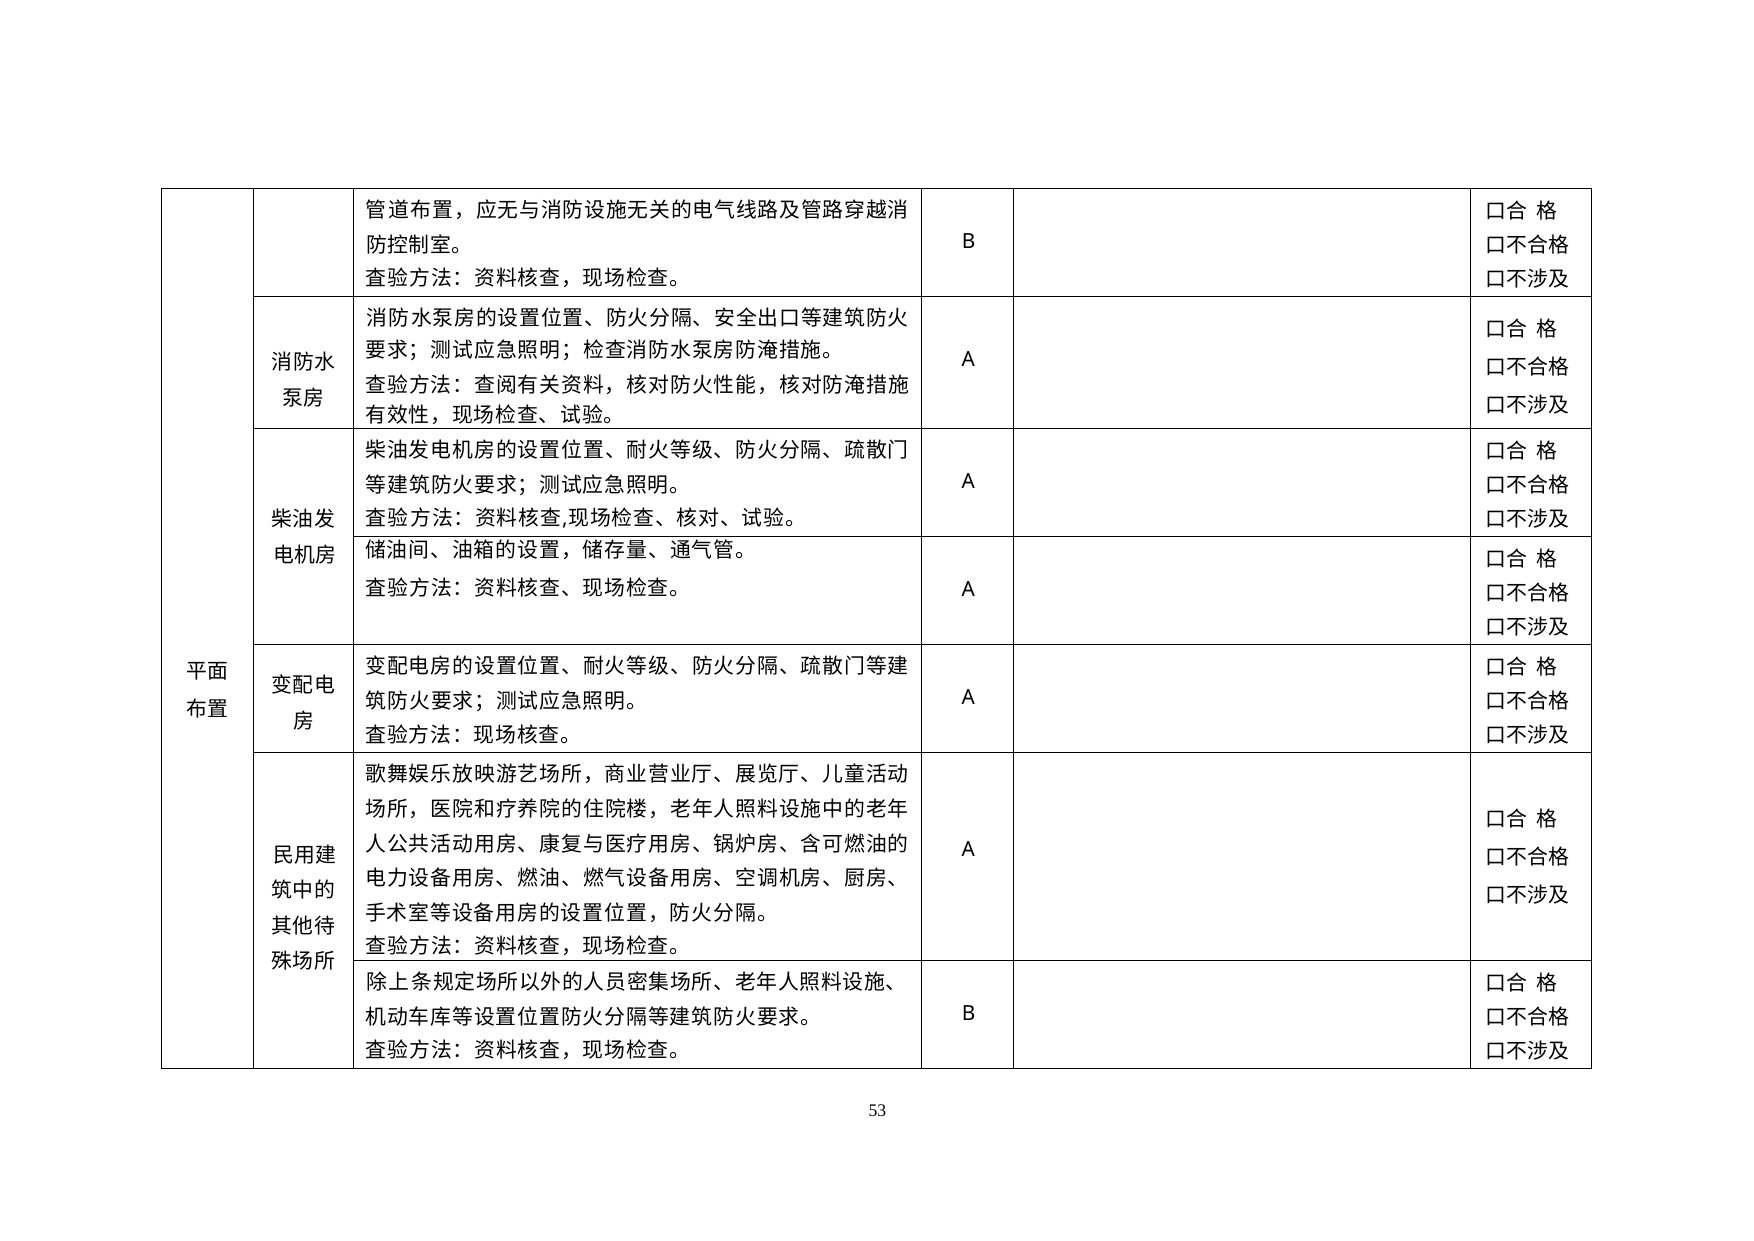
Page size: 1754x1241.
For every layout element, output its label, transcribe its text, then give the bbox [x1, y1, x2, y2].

table_header B [922, 189, 1013, 296]
table_cell 消防水 泵房 [254, 297, 353, 428]
table_cell [1014, 429, 1470, 536]
table_cell [1014, 645, 1470, 752]
table_cell 口合 格 口不合格 口不涉及 [1471, 961, 1591, 1068]
table_cell 柴油发电机房的设置位置、耐火等级、防火分隔、疏散门 等建筑防火要求；测试应急照明。 査验方法：资料核查,现场检查、核对、试验。 [354, 429, 921, 536]
table_cell A [922, 753, 1013, 960]
table_cell 口合 格 口不合格 口不涉及 [1471, 429, 1591, 536]
table_cell 变配电房的设置位置、耐火等级、防火分隔、疏散门等建 筑防火要求；测试应急照明。 査验方法：现场核查。 [354, 645, 921, 752]
table_cell B [922, 961, 1013, 1068]
table_cell [1014, 297, 1470, 428]
table_header [1014, 189, 1470, 296]
table_cell A [922, 429, 1013, 536]
table_cell [1014, 537, 1470, 644]
table_cell [1014, 961, 1470, 1068]
table_header 管道布置，应无与消防设施无关的电气线路及管路穿越消 防控制室。 査验方法：资料核查，现场检查。 [354, 189, 921, 296]
table_cell 口合 格 口不合格 口不涉及 [1471, 297, 1591, 428]
table_cell 柴油发 电机房 [254, 429, 353, 644]
table_header 平面 布置 [162, 189, 253, 1068]
table_cell 民用建 筑中的 其他待 殊场所 [254, 753, 353, 1068]
table_cell A [922, 645, 1013, 752]
table_cell [1014, 753, 1470, 960]
table_cell 储油间、油箱的设置，储存量、通气管。 査验方法：资料核查、现场检查。 [354, 537, 921, 644]
table_cell 口合 格 口不合格 口不涉及 [1471, 537, 1591, 644]
table_cell 变配电 房 [254, 645, 353, 752]
table_cell 口合 格 口不合格 口不涉及 [1471, 645, 1591, 752]
table_cell 歌舞娱乐放映游艺场所，商业营业厅、展览厅、儿童活动 场所，医院和疗养院的住院楼，老年人照料设施中的老年 人公共活动用房、康复与医疗用房、锅炉房、含可燃油的 电力设备用房、燃油、燃气设备用房、空调机房、厨房、 手术室等设备用房的设置位置，防火分隔。 查验方法：资料核查，现场检查。 [354, 753, 921, 960]
table_cell 口合 格 口不合格 口不涉及 [1471, 753, 1591, 960]
table_cell 除上条规定场所以外的人员密集场所、老年人照料设施、 机动车库等设置位置防火分隔等建筑防火要求。 査验方法：资料核査，现场检查。 [354, 961, 921, 1068]
table_header [254, 189, 353, 296]
table_header 口合 格 口不合格 口不涉及 [1471, 189, 1591, 296]
table_cell 消防水泵房的设置位置、防火分隔、安全出口等建筑防火 要求；测试应急照明；检查消防水泵房防淹措施。 查验方法：查阅有关资料，核对防火性能，核对防淹措施 有效性，现场检查、试验。 [354, 297, 921, 428]
table_cell A [922, 297, 1013, 428]
table_cell A [922, 537, 1013, 644]
